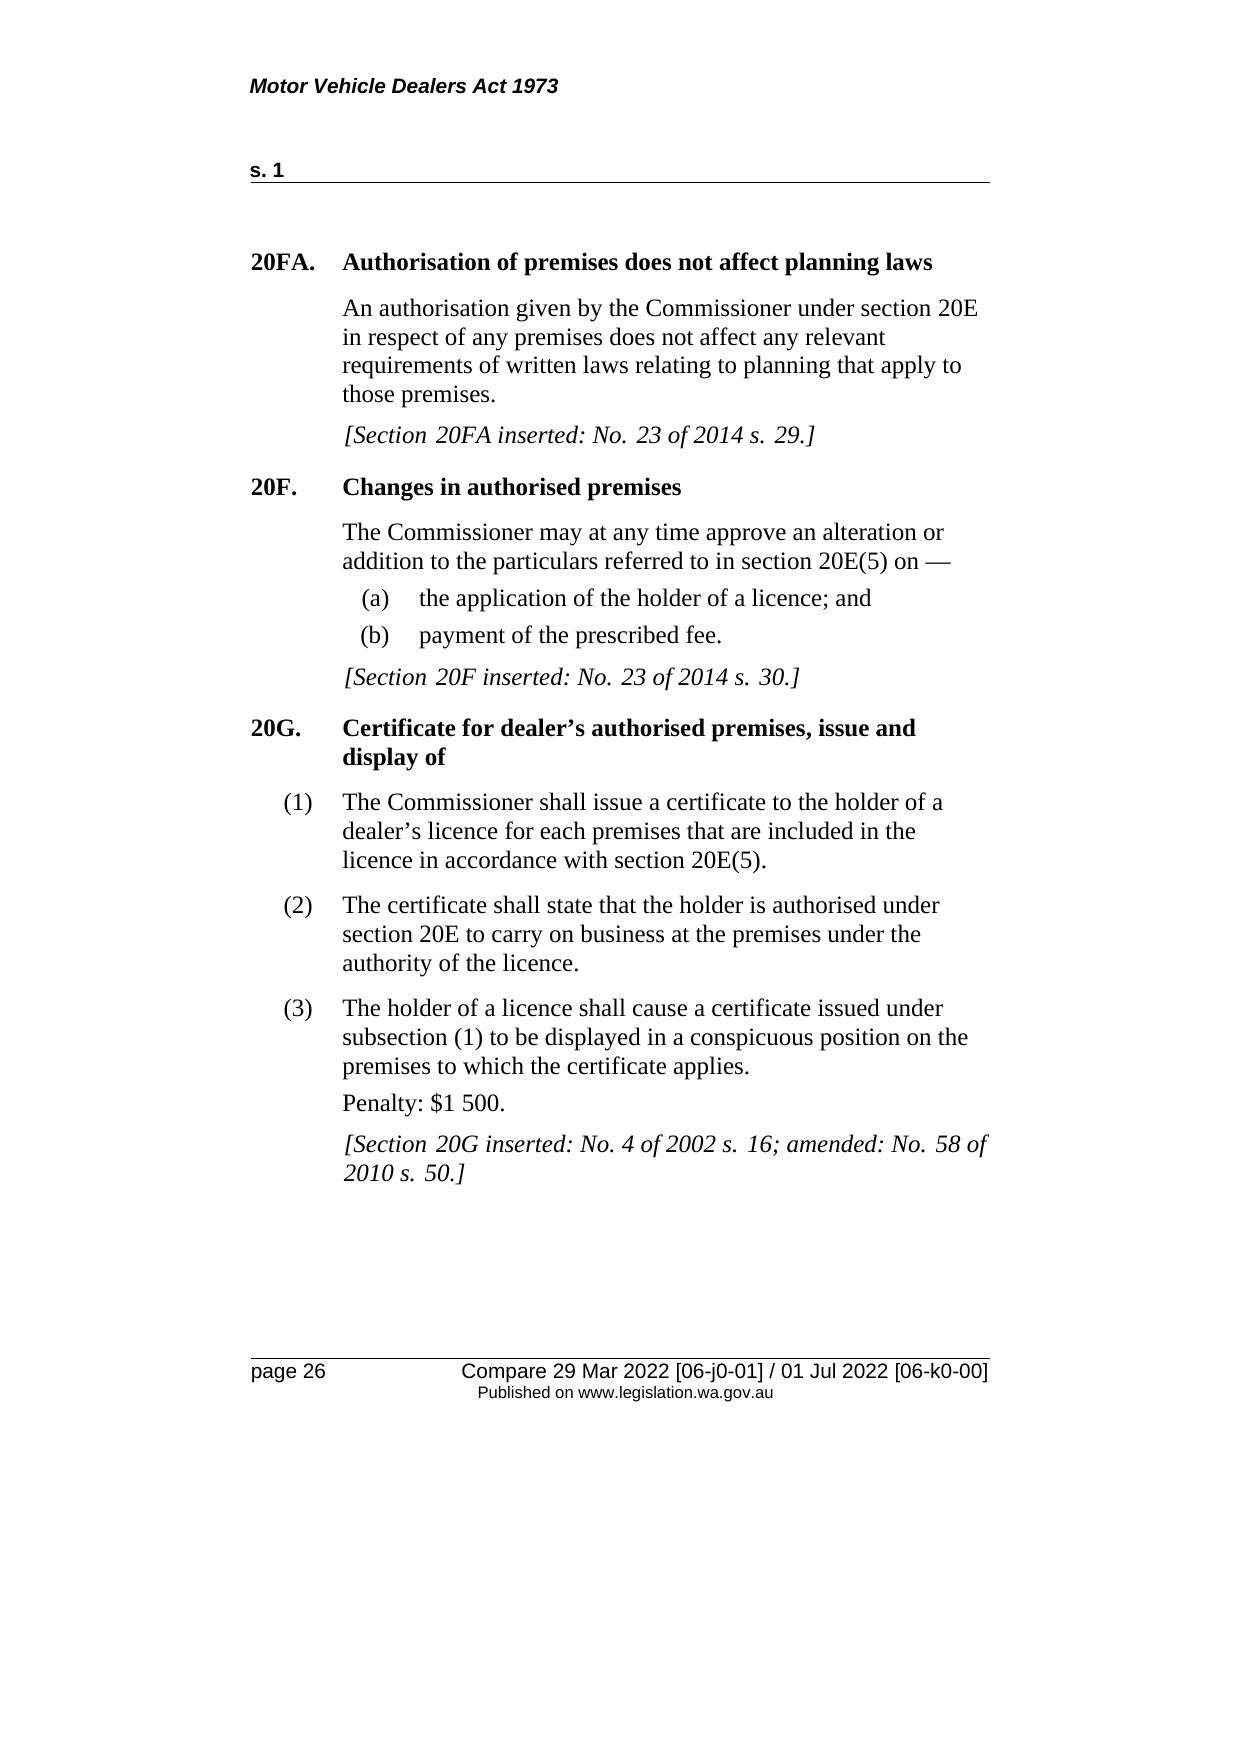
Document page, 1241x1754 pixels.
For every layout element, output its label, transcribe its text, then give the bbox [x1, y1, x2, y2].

text (2) The certificate shall state that the holder is authorised under section 20E to carry on business at the premises under the authority of the licence. [251, 890, 990, 977]
text An authorisation given by the Commissioner under section 20E in respect of any premises does not affect any relevant requirements of written laws relating to planning that apply to those premises. [251, 293, 990, 408]
text Penalty: $1 500. [251, 1088, 990, 1117]
text [Section 20FA inserted: No. 23 of 2014 s. 29.] [251, 420, 990, 449]
text [Section 20G inserted: No. 4 of 2002 s. 16; amended: No. 58 of 2010 s. 50.] [251, 1129, 990, 1187]
subtitle 20G. Certificate for dealer’s authorised premises, issue and display of [251, 713, 990, 771]
text (b) payment of the prescribed fee. [251, 620, 990, 649]
subtitle 20F. Changes in authorised premises [251, 472, 990, 501]
text [Section 20F inserted: No. 23 of 2014 s. 30.] [251, 662, 990, 690]
text (3) The holder of a licence shall cause a certificate issued under subsection (1) to be displayed in a conspicuous position on the premises to which the certificate applies. [251, 993, 990, 1079]
text The Commissioner may at any time approve an alteration or addition to the particulars referred to in section 20E(5) on — [251, 517, 990, 575]
subtitle 20FA. Authorisation of premises does not affect planning laws [251, 247, 990, 276]
text (a) the application of the holder of a licence; and [251, 583, 990, 612]
text (1) The Commissioner shall issue a certificate to the holder of a dealer’s licence for each premises that are included in the licence in accordance with section 20E(5). [251, 787, 990, 874]
